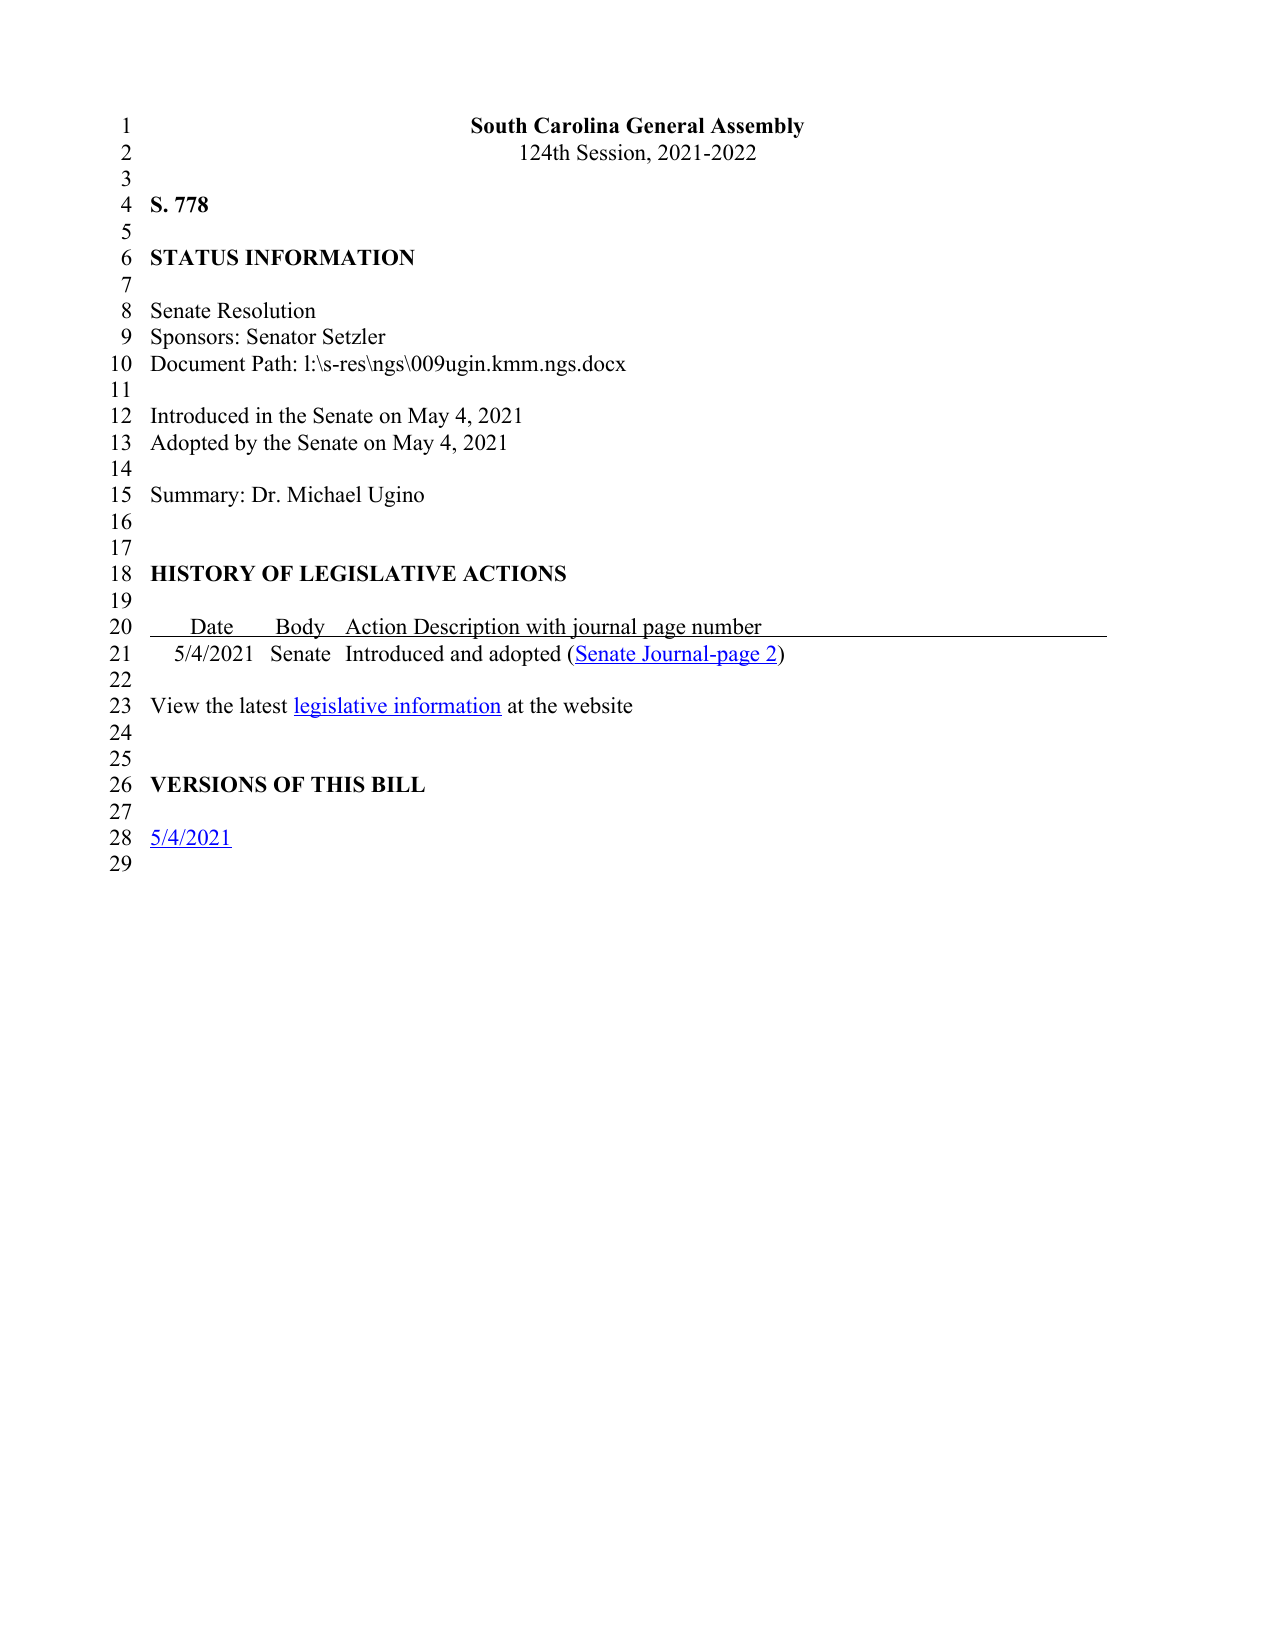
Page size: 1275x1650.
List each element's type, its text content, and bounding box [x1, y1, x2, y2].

text Date Body Action Description with journal page number [150, 613, 1125, 639]
text 5/4/2021 [150, 824, 1125, 850]
text Document Path: l:\s-res\ngs\009ugin.kmm.ngs.docx [150, 350, 1125, 376]
text Summary: Dr. Michael Ugino [150, 481, 1125, 508]
text Introduced in the Senate on May 4, 2021 [150, 402, 1125, 429]
text View the latest legislative information at the website [150, 692, 1125, 719]
text South Carolina General Assembly [150, 112, 1125, 139]
text Senate Resolution [150, 297, 1125, 323]
text Sponsors: Senator Setzler [150, 323, 1125, 350]
text 5/4/2021 Senate Introduced and adopted (Senate Journal-page 2) [150, 639, 1125, 666]
text 124th Session, 2021-2022 [150, 139, 1125, 165]
text HISTORY OF LEGISLATIVE ACTIONS [150, 561, 1125, 587]
text VERSIONS OF THIS BILL [150, 771, 1125, 798]
text S. 778 [150, 192, 1125, 218]
text STATUS INFORMATION [150, 244, 1125, 271]
text Adopted by the Senate on May 4, 2021 [150, 429, 1125, 455]
